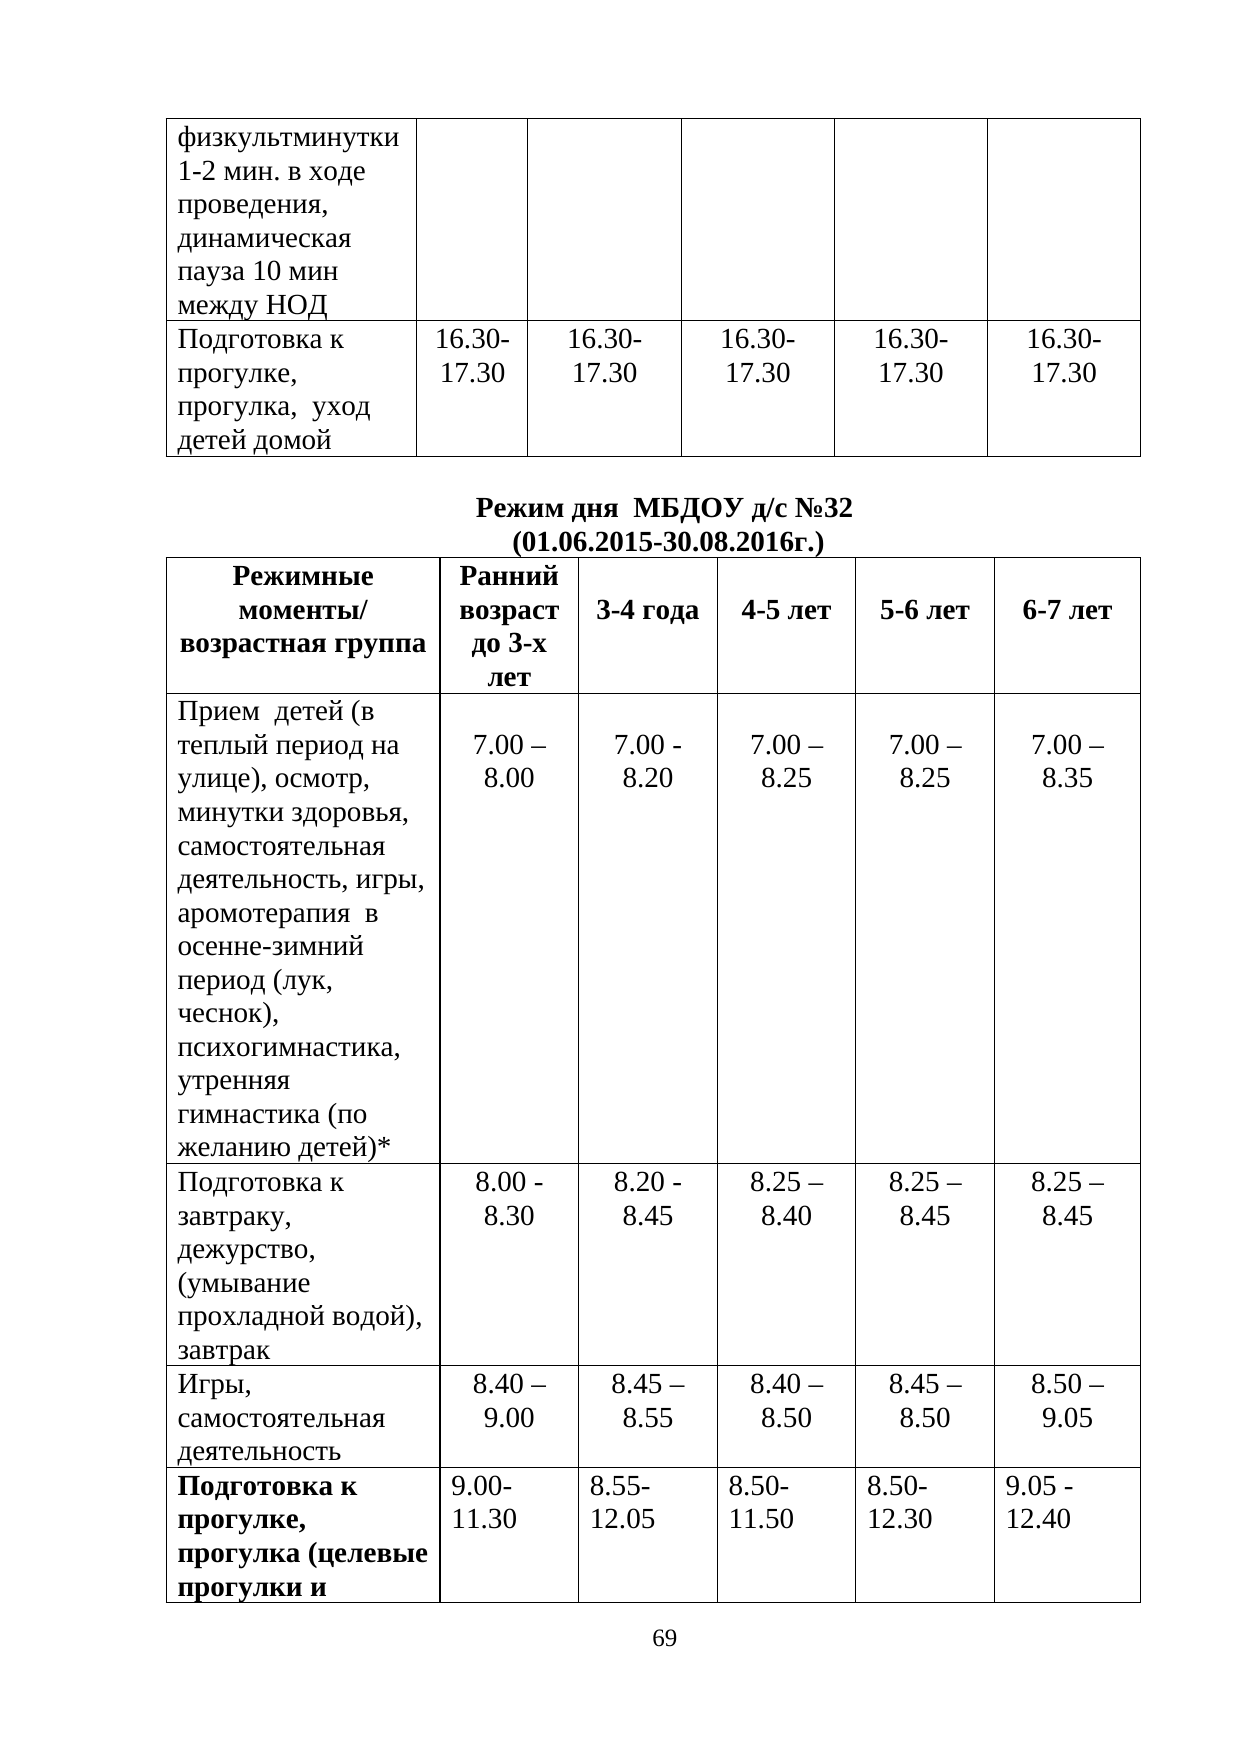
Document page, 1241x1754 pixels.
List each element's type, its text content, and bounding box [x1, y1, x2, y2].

table_cell Прием детей (в теплый период на улице), осмотр, минутки здоровья, самостоятельная деятельность, игры, аромотерапия в осенне-зимний период (лук, чеснок), психогимнастика, утренняя гимнастика (по желанию детей)* [167, 694, 439, 1163]
table_cell 8.40 – 9.00 [441, 1366, 578, 1467]
table_header Ранний возраст до 3-х лет [441, 558, 578, 692]
table_cell 7.00 – 8.35 [995, 694, 1140, 1163]
table_header 5-6 лет [856, 558, 994, 692]
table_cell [167, 1468, 439, 1602]
text Режим дня МБДОУ д/с №32 [177, 490, 1152, 524]
table_cell 8.45 – 8.55 [579, 1366, 717, 1467]
table_cell - [528, 119, 681, 320]
table_cell 7.00 – 8.00 [441, 694, 578, 1163]
table_cell - [682, 119, 834, 320]
table_cell 9.00-11.30 [441, 1468, 578, 1602]
table_cell 8.25 – 8.40 [718, 1164, 855, 1365]
table_cell Подготовка к прогулке, прогулка, уход детей домой [167, 321, 416, 456]
table_cell 8.50-11.50 [718, 1468, 855, 1602]
table_cell 8.50-12.30 [856, 1468, 994, 1602]
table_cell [167, 119, 416, 320]
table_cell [417, 119, 527, 320]
table_cell 8.25 – 8.45 [995, 1164, 1140, 1365]
table_cell 8.50 – 9.05 [995, 1366, 1140, 1467]
table_cell Игры, самостоятельная деятельность [167, 1366, 439, 1467]
table_header 6-7 лет [995, 558, 1140, 692]
table_cell 8.45 – 8.50 [856, 1366, 994, 1467]
table_cell 7.00 - 8.20 [579, 694, 717, 1163]
table_header Режимные моменты/ возрастная группа [167, 558, 439, 692]
text (01.06.2015-30.08.2016г.) [177, 524, 1152, 557]
table_cell 8.25 – 8.45 [856, 1164, 994, 1365]
table_cell 8.55-12.05 [579, 1468, 717, 1602]
table_cell 16.30-17.30 [417, 321, 527, 456]
table_cell 16.30-17.30 [528, 321, 681, 456]
table_cell 16.30-17.30 [835, 321, 987, 456]
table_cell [835, 119, 987, 320]
table_cell 7.00 – 8.25 [856, 694, 994, 1163]
table_cell - [988, 119, 1140, 320]
table_header 4-5 лет [718, 558, 855, 692]
table_cell 8.00 - 8.30 [441, 1164, 578, 1365]
table_cell 16.30-17.30 [988, 321, 1140, 456]
table_header 3-4 года [579, 558, 717, 692]
table_cell 16.30-17.30 [682, 321, 834, 456]
table_cell 9.05 -12.40 [995, 1468, 1140, 1602]
table_cell 8.40 – 8.50 [718, 1366, 855, 1467]
table_cell 8.20 - 8.45 [579, 1164, 717, 1365]
table_cell Подготовка к завтраку, дежурство, (умывание прохладной водой), завтрак [167, 1164, 439, 1365]
table_cell 7.00 – 8.25 [718, 694, 855, 1163]
